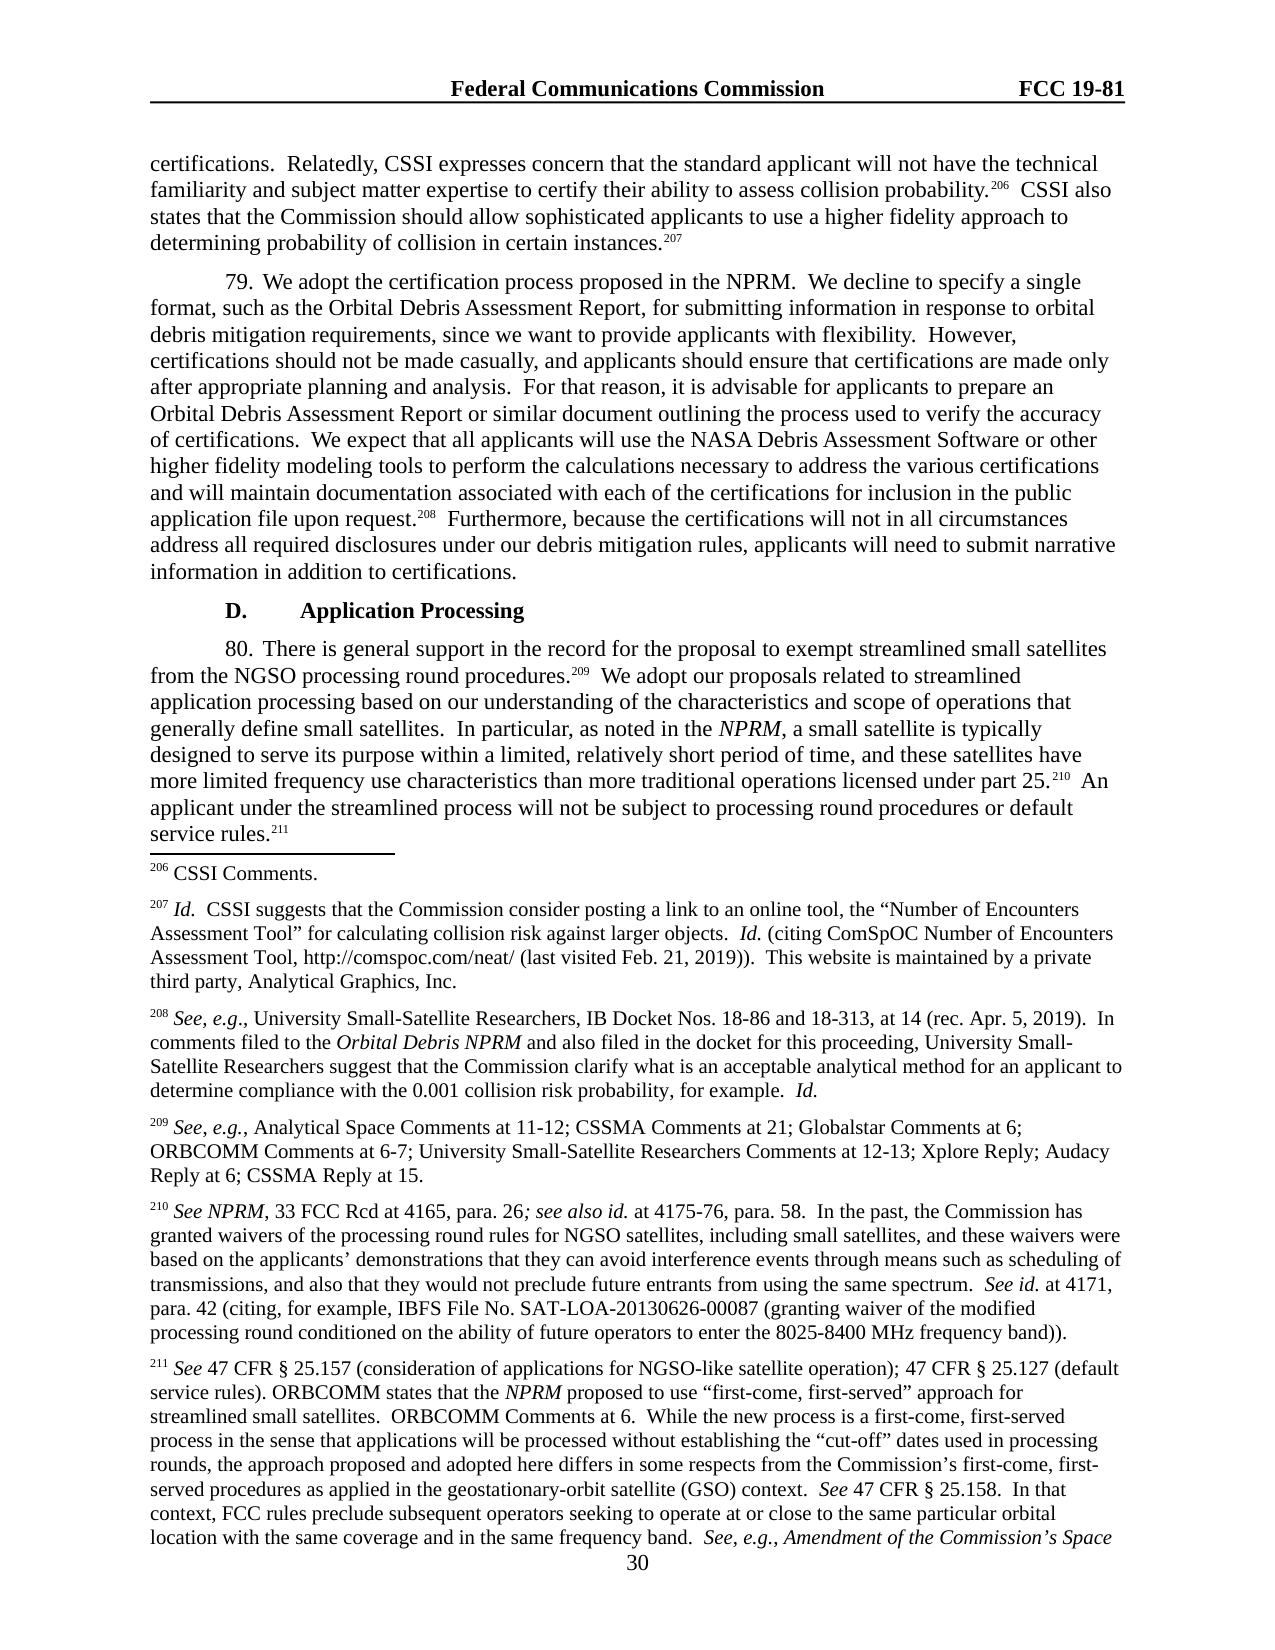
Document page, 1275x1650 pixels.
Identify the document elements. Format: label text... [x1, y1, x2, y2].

text We adopt the certification process proposed in the NPRM. We decline to specify a single format, such as the Orbital Debris Assessment Report, for submitting information in response to orbital debris mitigation requirements, since we want to provide applicants with flexibility. However, certifications should not be made casually, and applicants should ensure that certifications are made only after appropriate planning and analysis. For that reason, it is advisable for applicants to prepare an Orbital Debris Assessment Report or similar document outlining the process used to verify the accuracy of certifications. We expect that all applicants will use the NASA Debris Assessment Software or other higher fidelity modeling tools to perform the calculations necessary to address the various certifications and will maintain documentation associated with each of the certifications for inclusion in the public application file upon request. Furthermore, because the certifications will not in all circumstances address all required disclosures under our debris mitigation rules, applicants will need to submit narrative information in addition to certifications. [150, 268, 1125, 584]
list Application Processing [225, 597, 1125, 623]
text There is general support in the record for the proposal to exempt streamlined small satellites from the NGSO processing round procedures. We adopt our proposals related to streamlined application processing based on our understanding of the characteristics and scope of operations that generally define small satellites. In particular, as noted in the NPRM, a small satellite is typically designed to serve its purpose within a limited, relatively short period of time, and these satellites have more limited frequency use characteristics than more traditional operations licensed under part 25. An applicant under the streamlined process will not be subject to processing round procedures or default service rules. [150, 636, 1125, 846]
